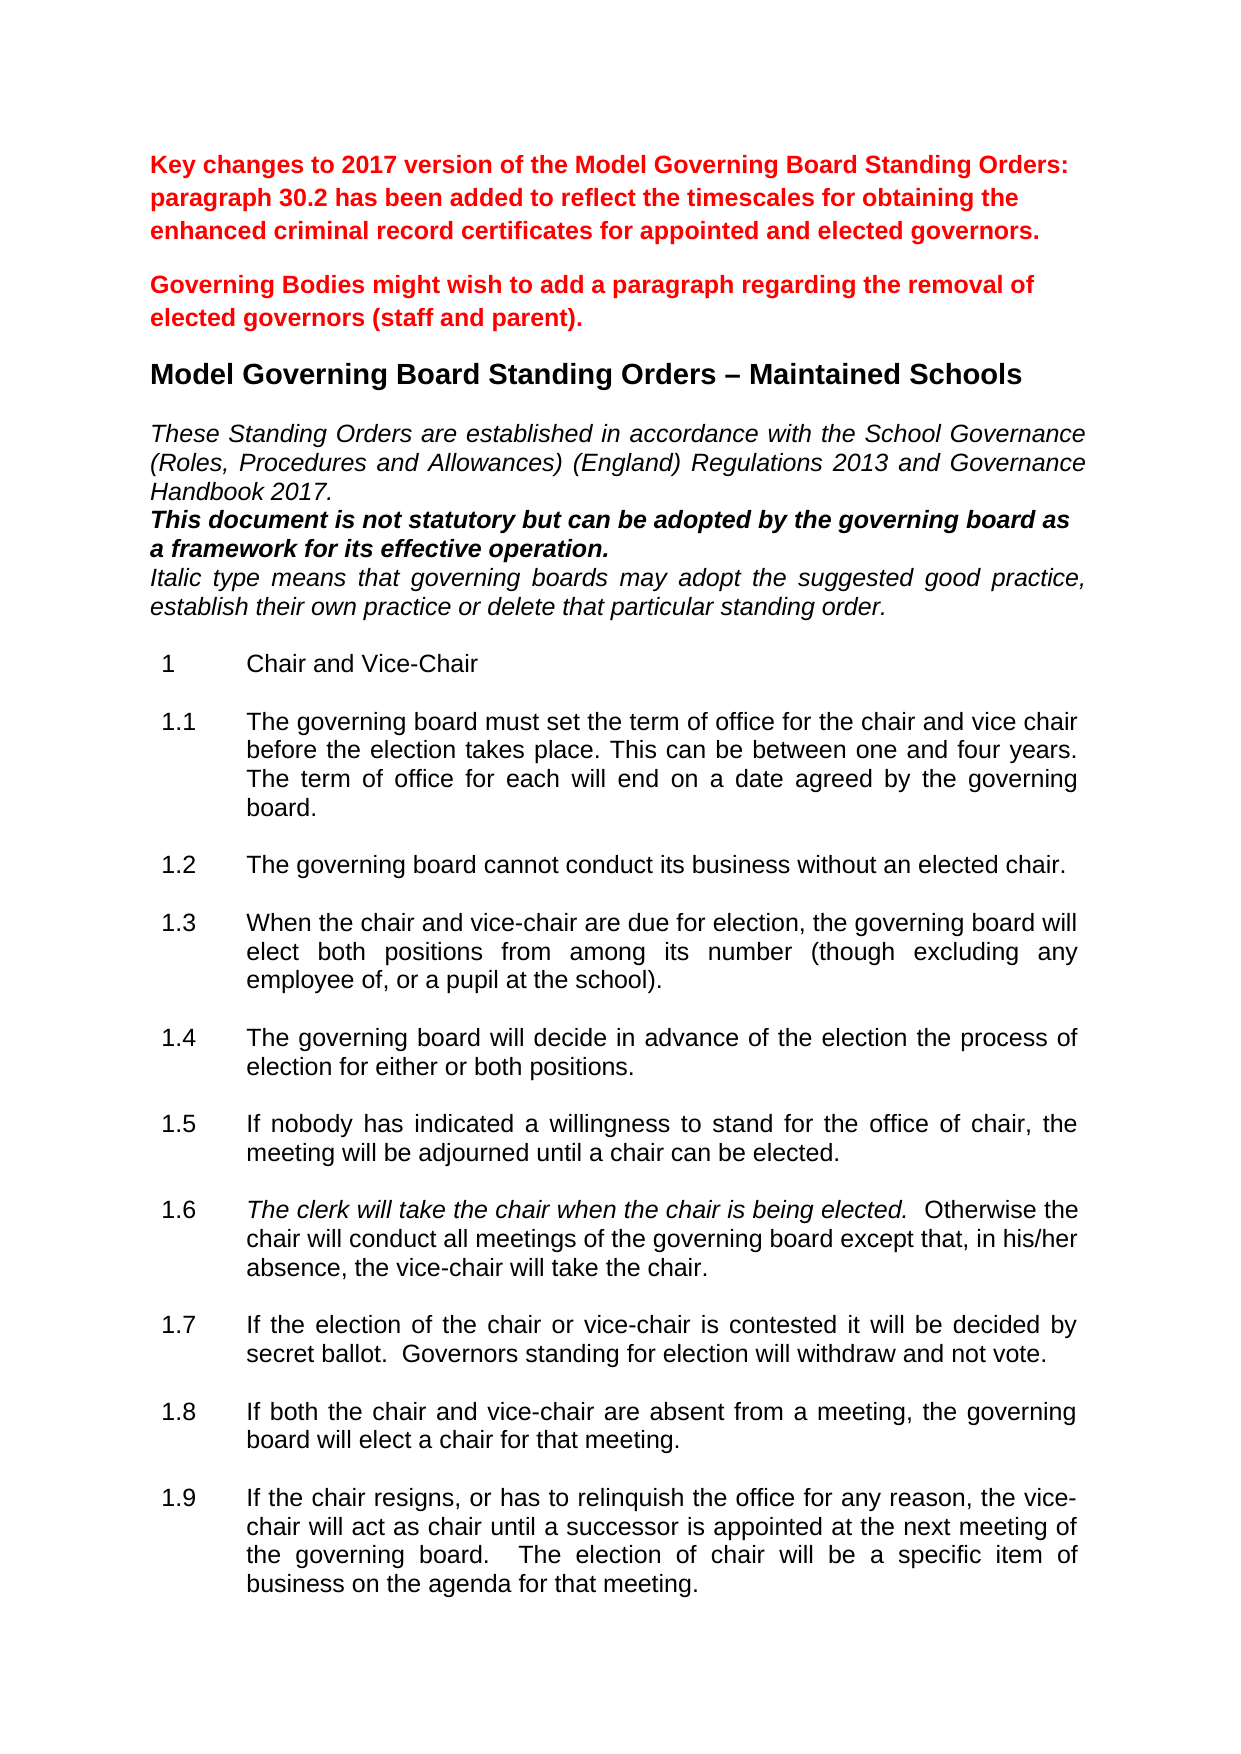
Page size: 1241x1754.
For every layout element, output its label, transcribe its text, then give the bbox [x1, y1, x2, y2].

text Governing Bodies might wish to add a paragraph regarding the removal of elected governors (staff and parent). [150, 270, 1090, 332]
table_cell If both the chair and vice-chair are absent from a meeting, the governing board will elect a chair for that meeting. [235, 1397, 1090, 1483]
table_cell 1.4 [150, 1023, 235, 1109]
table_cell When the chair and vice-chair are due for election, the governing board will elect both positions from among its number (though excluding any employee of, or a pupil at the school). [235, 908, 1090, 1023]
table_cell 1.2 [150, 850, 235, 908]
table_cell If the election of the chair or vice-chair is contested it will be decided by secret ballot. Governors standing for election will withdraw and not vote. [235, 1310, 1090, 1397]
text This document is not statutory but can be adopted by the governing board as a framework for its effective operation. [150, 505, 1090, 563]
table_cell If nobody has indicated a willingness to stand for the office of chair, the meeting will be adjourned until a chair can be elected. [235, 1109, 1090, 1195]
table_cell 1.7 [150, 1310, 235, 1397]
text Model Governing Board Standing Orders – Maintained Schools [150, 357, 1090, 390]
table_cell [235, 1483, 1090, 1598]
text Italic type means that governing boards may adopt the suggested good practice, establish their own practice or delete that particular standing order. [150, 563, 1090, 620]
table_cell 1.8 [150, 1397, 235, 1483]
table_cell The governing board must set the term of office for the chair and vice chair before the election takes place. This can be between one and four years. The term of office for each will end on a date agreed by the governing board. [235, 707, 1090, 850]
table_header Chair and Vice-Chair [235, 649, 1090, 707]
table_cell 1.9 [150, 1483, 235, 1598]
table_cell The governing board cannot conduct its business without an elected chair. [235, 850, 1090, 908]
text These Standing Orders are established in accordance with the School Governance (Roles, Procedures and Allowances) (England) Regulations 2013 and Governance Handbook 2017. [150, 419, 1090, 505]
table_cell 1.1 [150, 707, 235, 850]
table_header 1 [150, 649, 235, 707]
table_cell 1.3 [150, 908, 235, 1023]
text Key changes to 2017 version of the Model Governing Board Standing Orders: paragraph 30.2 has been added to reflect the timescales for obtaining the enhanced criminal record certificates for appointed and elected governors. [150, 150, 1090, 245]
table_cell The governing board will decide in advance of the election the process of election for either or both positions. [235, 1023, 1090, 1109]
table_cell 1.5 [150, 1109, 235, 1195]
table_cell 1.6 [150, 1195, 235, 1310]
table_cell The clerk will take the chair when the chair is being elected. Otherwise the chair will conduct all meetings of the governing board except that, in his/her absence, the vice-chair will take the chair. [235, 1195, 1090, 1310]
